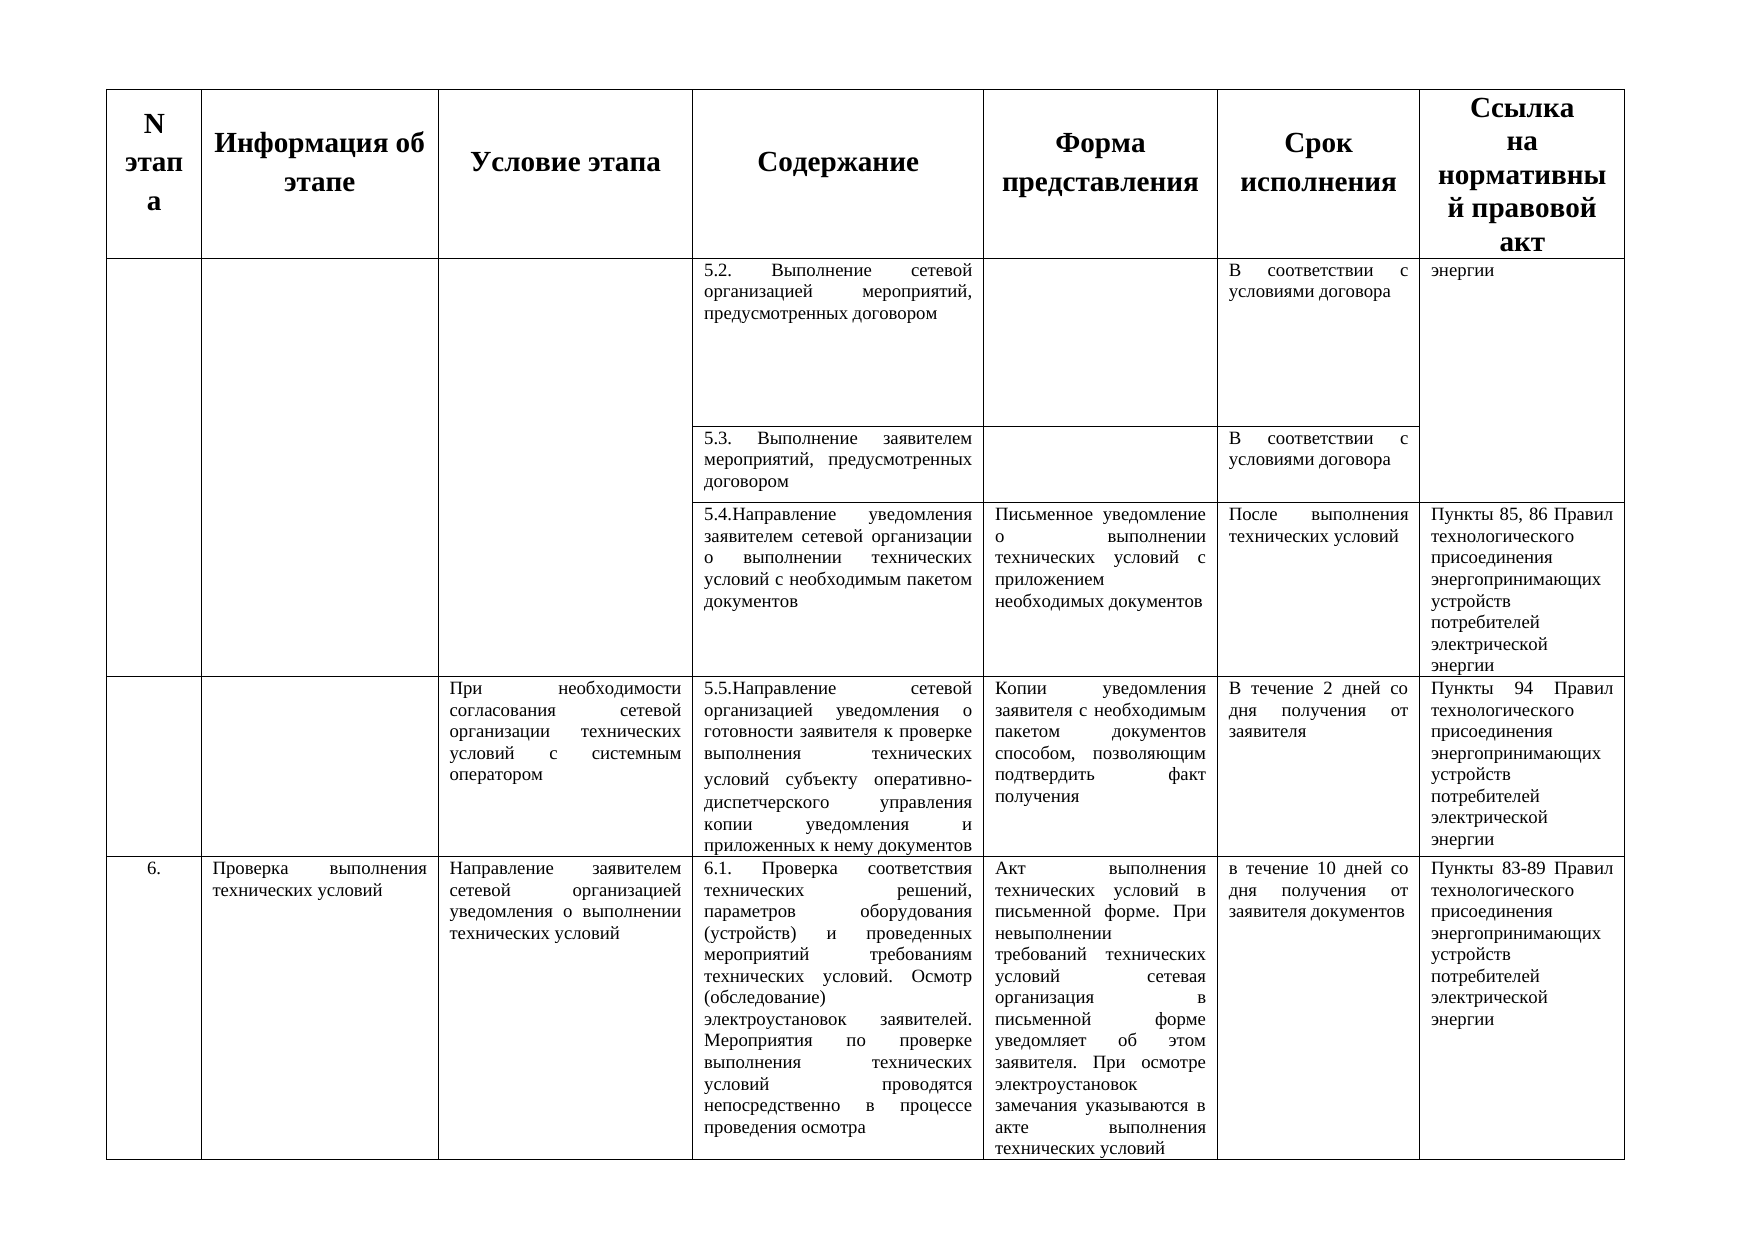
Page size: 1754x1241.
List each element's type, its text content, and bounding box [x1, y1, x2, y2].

table_header Информация об этапе [202, 90, 438, 257]
table_header Форма представления [984, 90, 1217, 257]
table_header Содержание [693, 90, 983, 257]
table_cell После выполнения технических условий [1218, 503, 1419, 676]
table_header Ссылка на нормативный правовой акт [1420, 90, 1624, 257]
table_cell Копии уведомления заявителя с необходимым пакетом документов способом, позволяющим подтвердить факт получения [984, 677, 1217, 856]
table_header N этапа [107, 90, 201, 257]
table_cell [1420, 259, 1624, 502]
table_cell 5.3. Выполнение заявителем мероприятий, предусмотренных договором [693, 427, 983, 502]
table_cell [107, 677, 201, 856]
table_cell Проверка выполнения технических условий [202, 857, 438, 1159]
table_cell [202, 677, 438, 856]
table_cell 6. [107, 857, 201, 1159]
table_cell Акт выполнения технических условий в письменной форме. При невыполнении требований технических условий сетевая организация в письменной форме уведомляет об этом заявителя. При осмотре электроустановок замечания указываются в акте выполнения технических условий [984, 857, 1217, 1159]
table_cell 5.5.Направление сетевой организацией уведомления о готовности заявителя к проверке выполнения технических условий субъекту оперативно- диспетчерского управления копии уведомления и приложенных к нему документов [693, 677, 983, 856]
table_cell Пункты 85, 86 Правил технологического присоединения энергопринимающих устройств потребителей электрической энергии [1420, 503, 1624, 676]
table_cell в течение 10 дней со дня получения от заявителя документов [1218, 857, 1419, 1159]
table_header Срок исполнения [1218, 90, 1419, 257]
table_cell Направление заявителем сетевой организацией уведомления о выполнении технических условий [439, 857, 692, 1159]
table_cell В соответствии с условиями договора [1218, 427, 1419, 502]
table_header Условие этапа [439, 90, 692, 257]
table_cell Пункты 83-89 Правил технологического присоединения энергопринимающих устройств потребителей электрической энергии [1420, 857, 1624, 1159]
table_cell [202, 259, 438, 676]
table_cell [984, 427, 1217, 502]
table_cell 5.4.Направление уведомления заявителем сетевой организации о выполнении технических условий с необходимым пакетом документов [693, 503, 983, 676]
table_cell В соответствии с условиями договора [1218, 259, 1419, 426]
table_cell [439, 259, 692, 676]
table_cell Пункты 94 Правил технологического присоединения энергопринимающих устройств потребителей электрической энергии [1420, 677, 1624, 856]
table_cell [984, 259, 1217, 426]
table_cell В течение 2 дней со дня получения от заявителя [1218, 677, 1419, 856]
table_cell 5. [107, 259, 201, 676]
table_cell 5.2. Выполнение сетевой организацией мероприятий, предусмотренных договором [693, 259, 983, 426]
table_cell 6.1. Проверка соответствия технических решений, параметров оборудования (устройств) и проведенных мероприятий требованиям технических условий. Осмотр (обследование) электроустановок заявителей. Мероприятия по проверке выполнения технических условий проводятся непосредственно в процессе проведения осмотра [693, 857, 983, 1159]
table_cell Письменное уведомление о выполнении технических условий с приложением необходимых документов [984, 503, 1217, 676]
table_cell При необходимости согласования сетевой организации технических условий с системным оператором [439, 677, 692, 856]
